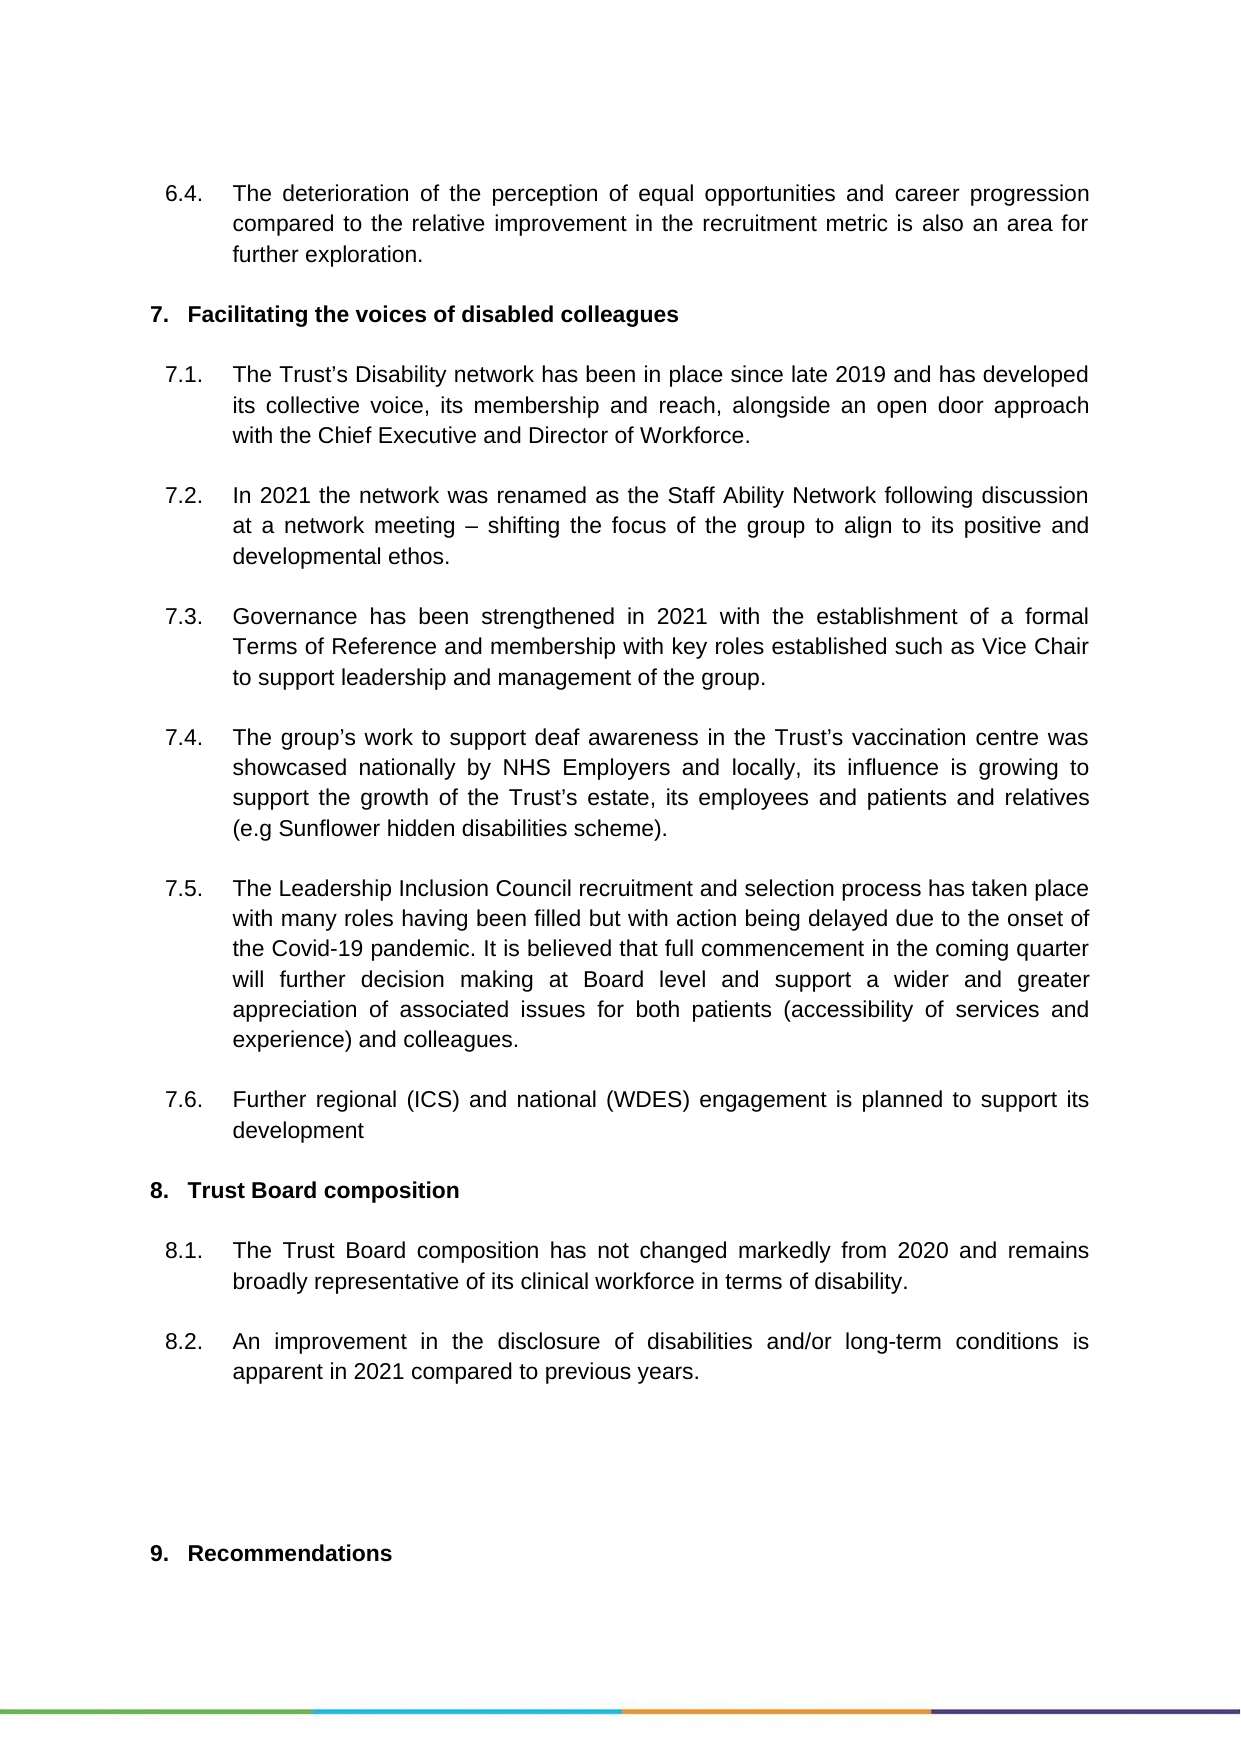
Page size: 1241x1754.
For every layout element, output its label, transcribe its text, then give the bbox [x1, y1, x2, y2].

list The group’s work to support deaf awareness in the Trust’s vaccination centre was showcased nationally by NHS Employers and locally, its influence is growing to support the growth of the Trust’s estate, its employees and patients and relatives (e.g Sunflower hidden disabilities scheme). [165, 724, 1090, 841]
list An improvement in the disclosure of disabilities and/or long-term conditions is apparent in 2021 compared to previous years. [165, 1328, 1090, 1385]
list The Leadership Inclusion Council recruitment and selection process has taken place with many roles having been filled but with action being delayed due to the onset of the Covid-19 pandemic. It is believed that full commencement in the coming quarter will further decision making at Board level and support a wider and greater appreciation of associated issues for both patients (accessibility of services and experience) and colleagues. [165, 875, 1090, 1052]
list Facilitating the voices of disabled colleagues [150, 301, 1090, 327]
list Governance has been strengthened in 2021 with the establishment of a formal Terms of Reference and membership with key roles established such as Vice Chair to support leadership and management of the group. [165, 603, 1090, 690]
list The Trust’s Disability network has been in place since late 2019 and has developed its collective voice, its membership and reach, alongside an open door approach with the Chief Executive and Director of Workforce. [165, 361, 1090, 448]
list Further regional (ICS) and national (WDES) engagement is planned to support its development [165, 1086, 1090, 1143]
list Recommendations [150, 1539, 1090, 1566]
picture [0, 1673, 1241, 1745]
list In 2021 the network was renamed as the Staff Ability Network following discussion at a network meeting – shifting the focus of the group to align to its positive and developmental ethos. [165, 482, 1090, 569]
list The deterioration of the perception of equal opportunities and career progression compared to the relative improvement in the recruitment metric is also an area for further exploration. [165, 180, 1090, 267]
list The Trust Board composition has not changed markedly from 2020 and remains broadly representative of its clinical workforce in terms of disability. [165, 1237, 1090, 1294]
list Trust Board composition [150, 1177, 1090, 1203]
